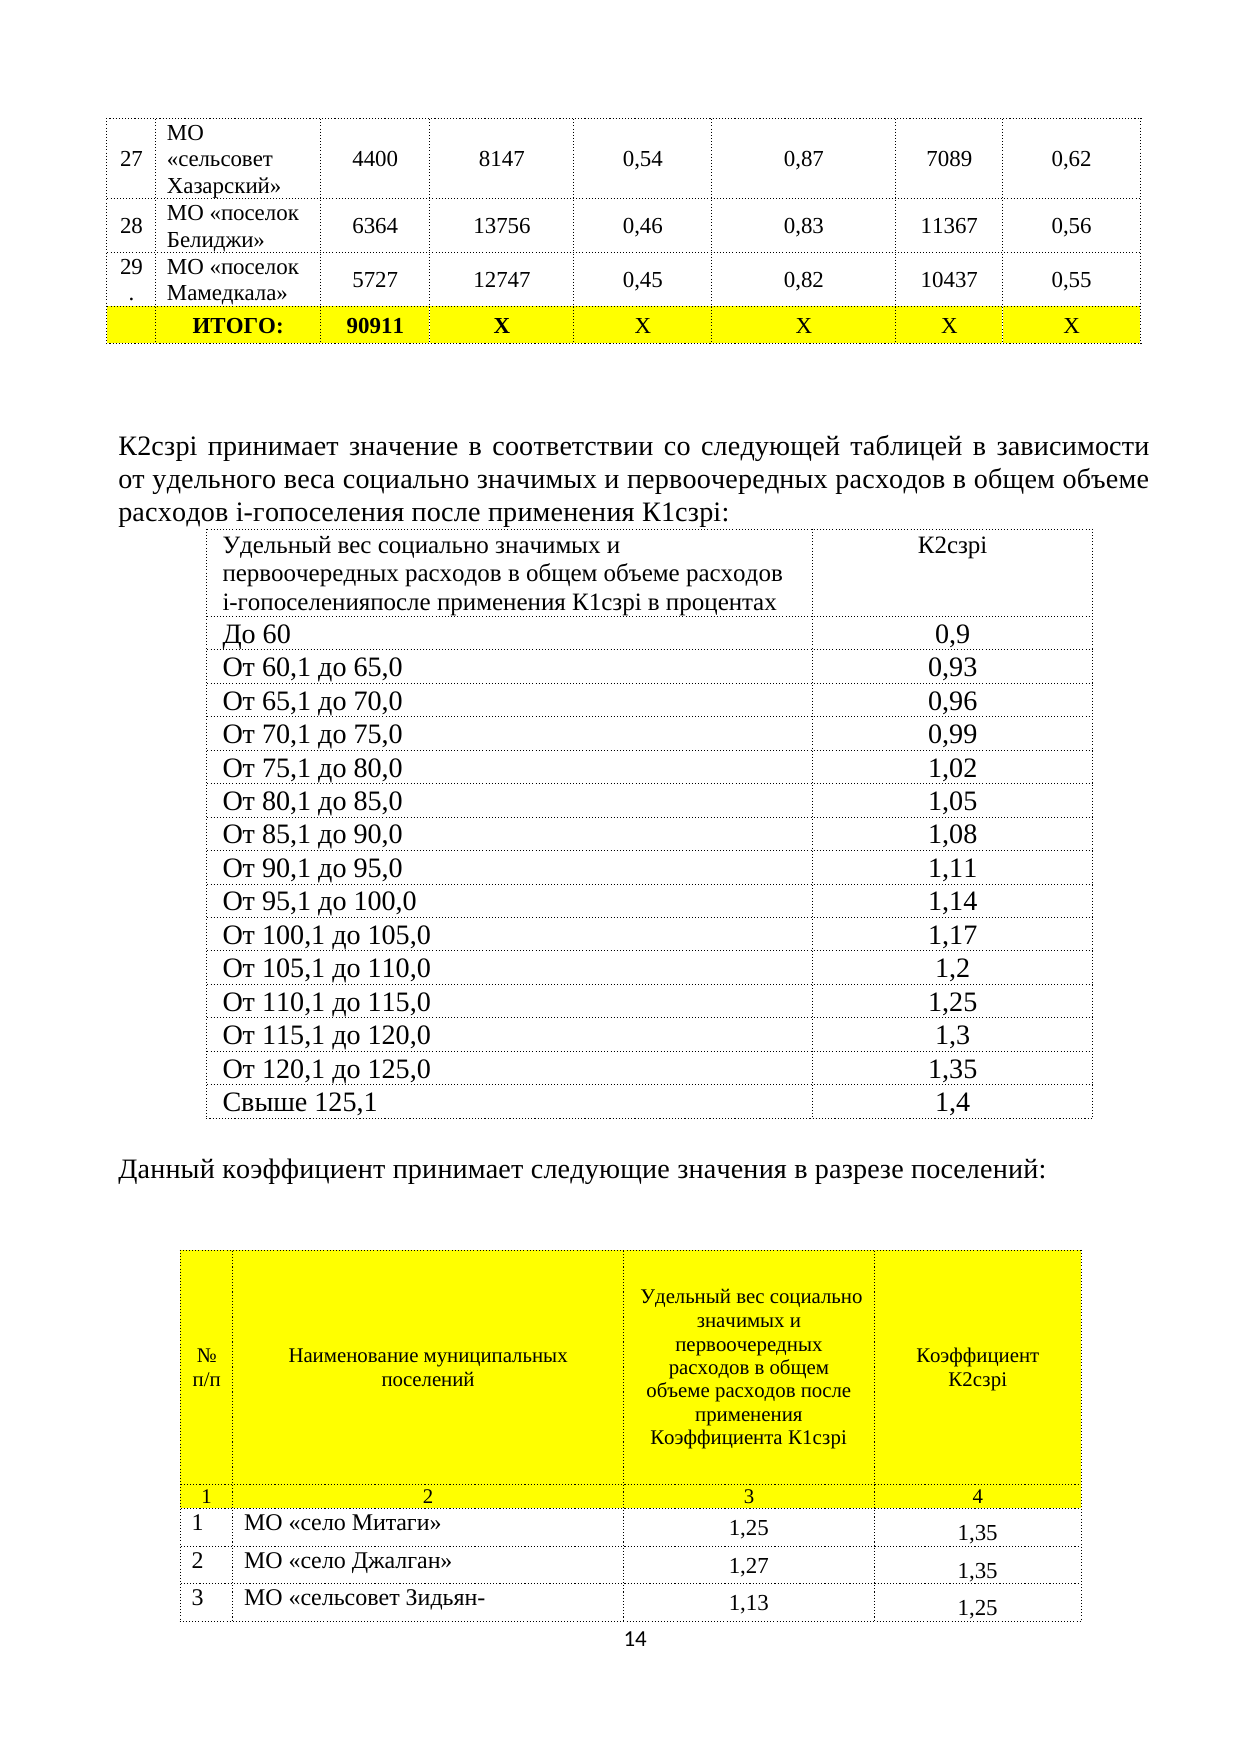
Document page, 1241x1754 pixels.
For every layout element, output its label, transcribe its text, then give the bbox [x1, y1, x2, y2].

table_cell 13756 [430, 198, 574, 252]
table_cell Свыше 125,1 [207, 1084, 812, 1117]
table_cell Х [430, 306, 574, 343]
table_cell 1,14 [812, 884, 1093, 917]
table_cell 1,17 [812, 917, 1093, 950]
table_cell МО «село Митаги» [233, 1508, 623, 1546]
table_cell От 65,1 до 70,0 [207, 683, 812, 716]
table_cell 6364 [321, 198, 429, 252]
table_header Коэффициент К2сзрi [874, 1250, 1081, 1484]
table_cell 1,13 [623, 1583, 874, 1621]
table_cell Х [896, 306, 1002, 343]
table_cell 0,82 [712, 252, 896, 306]
table_cell От 120,1 до 125,0 [207, 1051, 812, 1084]
table_cell 1,35 [874, 1546, 1081, 1583]
table_cell Х [574, 306, 712, 343]
table_cell 8147 [430, 118, 574, 198]
table_cell Удельный вес социально значимых и первоочередных расходов в общем объеме расходов i-гопоселенияпосле применения К1сзрi в процентах [207, 529, 812, 616]
table_cell Х [712, 306, 896, 343]
table_cell От 75,1 до 80,0 [207, 750, 812, 783]
table_cell 0,99 [812, 716, 1093, 750]
table_cell МО «сельсовет Хазарский» [155, 118, 321, 198]
table_cell 0,96 [812, 683, 1093, 716]
table_cell 0,83 [712, 198, 896, 252]
table_cell 12747 [430, 252, 574, 306]
table_cell 5727 [321, 252, 429, 306]
table_cell ИТОГО: [155, 306, 321, 343]
table_header Удельный вес социально значимых и первоочередных расходов в общем объеме расходов после применения Коэффициента К1сзрi [623, 1250, 874, 1484]
table_cell 4400 [321, 118, 429, 198]
table_cell 3 [180, 1583, 233, 1621]
table_cell 1,25 [812, 984, 1093, 1017]
table_cell 1,11 [812, 850, 1093, 883]
table_cell 2 [233, 1484, 623, 1508]
table_cell От 90,1 до 95,0 [207, 850, 812, 883]
table_cell 1,27 [623, 1546, 874, 1583]
table_cell От 110,1 до 115,0 [207, 984, 812, 1017]
table_cell 0,93 [812, 649, 1093, 683]
table_cell 1 [180, 1484, 233, 1508]
table_cell МО «село Джалган» [233, 1546, 623, 1583]
table_cell 0,62 [1003, 118, 1140, 198]
table_header Наименование муниципальных поселений [233, 1250, 623, 1484]
table_cell 1,08 [812, 817, 1093, 850]
table_cell 0,55 [1003, 252, 1140, 306]
table_cell 0,45 [574, 252, 712, 306]
table_cell 1,05 [812, 783, 1093, 817]
table_cell МО «поселок Мамедкала» [155, 252, 321, 306]
table_cell От 85,1 до 90,0 [207, 817, 812, 850]
table_cell 1,02 [812, 750, 1093, 783]
table_cell 1,25 [874, 1583, 1081, 1621]
table_cell Х [1003, 306, 1140, 343]
table_cell 0,54 [574, 118, 712, 198]
table_cell От 100,1 до 105,0 [207, 917, 812, 950]
table_header № п/п [180, 1250, 233, 1484]
table_cell 1,35 [812, 1051, 1093, 1084]
table_cell 2 [180, 1546, 233, 1583]
table_cell 3 [623, 1484, 874, 1508]
table_cell 10437 [896, 252, 1002, 306]
table_cell 0,9 [812, 616, 1093, 649]
table_cell 90911 [321, 306, 429, 343]
table_cell 28 [107, 198, 155, 252]
table_cell От 95,1 до 100,0 [207, 884, 812, 917]
table_cell 0,56 [1003, 198, 1140, 252]
table_cell От 70,1 до 75,0 [207, 716, 812, 750]
table_cell 0,46 [574, 198, 712, 252]
table_cell 1 [180, 1508, 233, 1546]
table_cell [233, 1583, 623, 1621]
table_cell 7089 [896, 118, 1002, 198]
table_cell До 60 [207, 616, 812, 649]
table_cell От 60,1 до 65,0 [207, 649, 812, 683]
table_cell 1,4 [812, 1084, 1093, 1117]
table_cell 29. [107, 252, 155, 306]
table_cell 4 [874, 1484, 1081, 1508]
table_cell От 105,1 до 110,0 [207, 950, 812, 984]
table_cell К2сзрi [812, 529, 1093, 616]
text К2сзрi принимает значение в соответствии со следующей таблицей в зависимости от удельного веса социально значимых и первоочередных расходов в общем объеме расходов i-гопоселения после применения К1сзрi: [118, 429, 1152, 527]
table_cell 1,25 [623, 1508, 874, 1546]
text Данный коэффициент принимает следующие значения в разрезе поселений: [118, 1151, 1152, 1184]
table_cell [107, 306, 155, 343]
table_cell МО «поселок Белиджи» [155, 198, 321, 252]
table_cell 0,87 [712, 118, 896, 198]
table_cell 27 [107, 118, 155, 198]
table_cell 1,3 [812, 1017, 1093, 1051]
table_cell 1,35 [874, 1508, 1081, 1546]
table_cell 11367 [896, 198, 1002, 252]
table_cell От 80,1 до 85,0 [207, 783, 812, 817]
table_cell 1,2 [812, 950, 1093, 984]
table_cell От 115,1 до 120,0 [207, 1017, 812, 1051]
